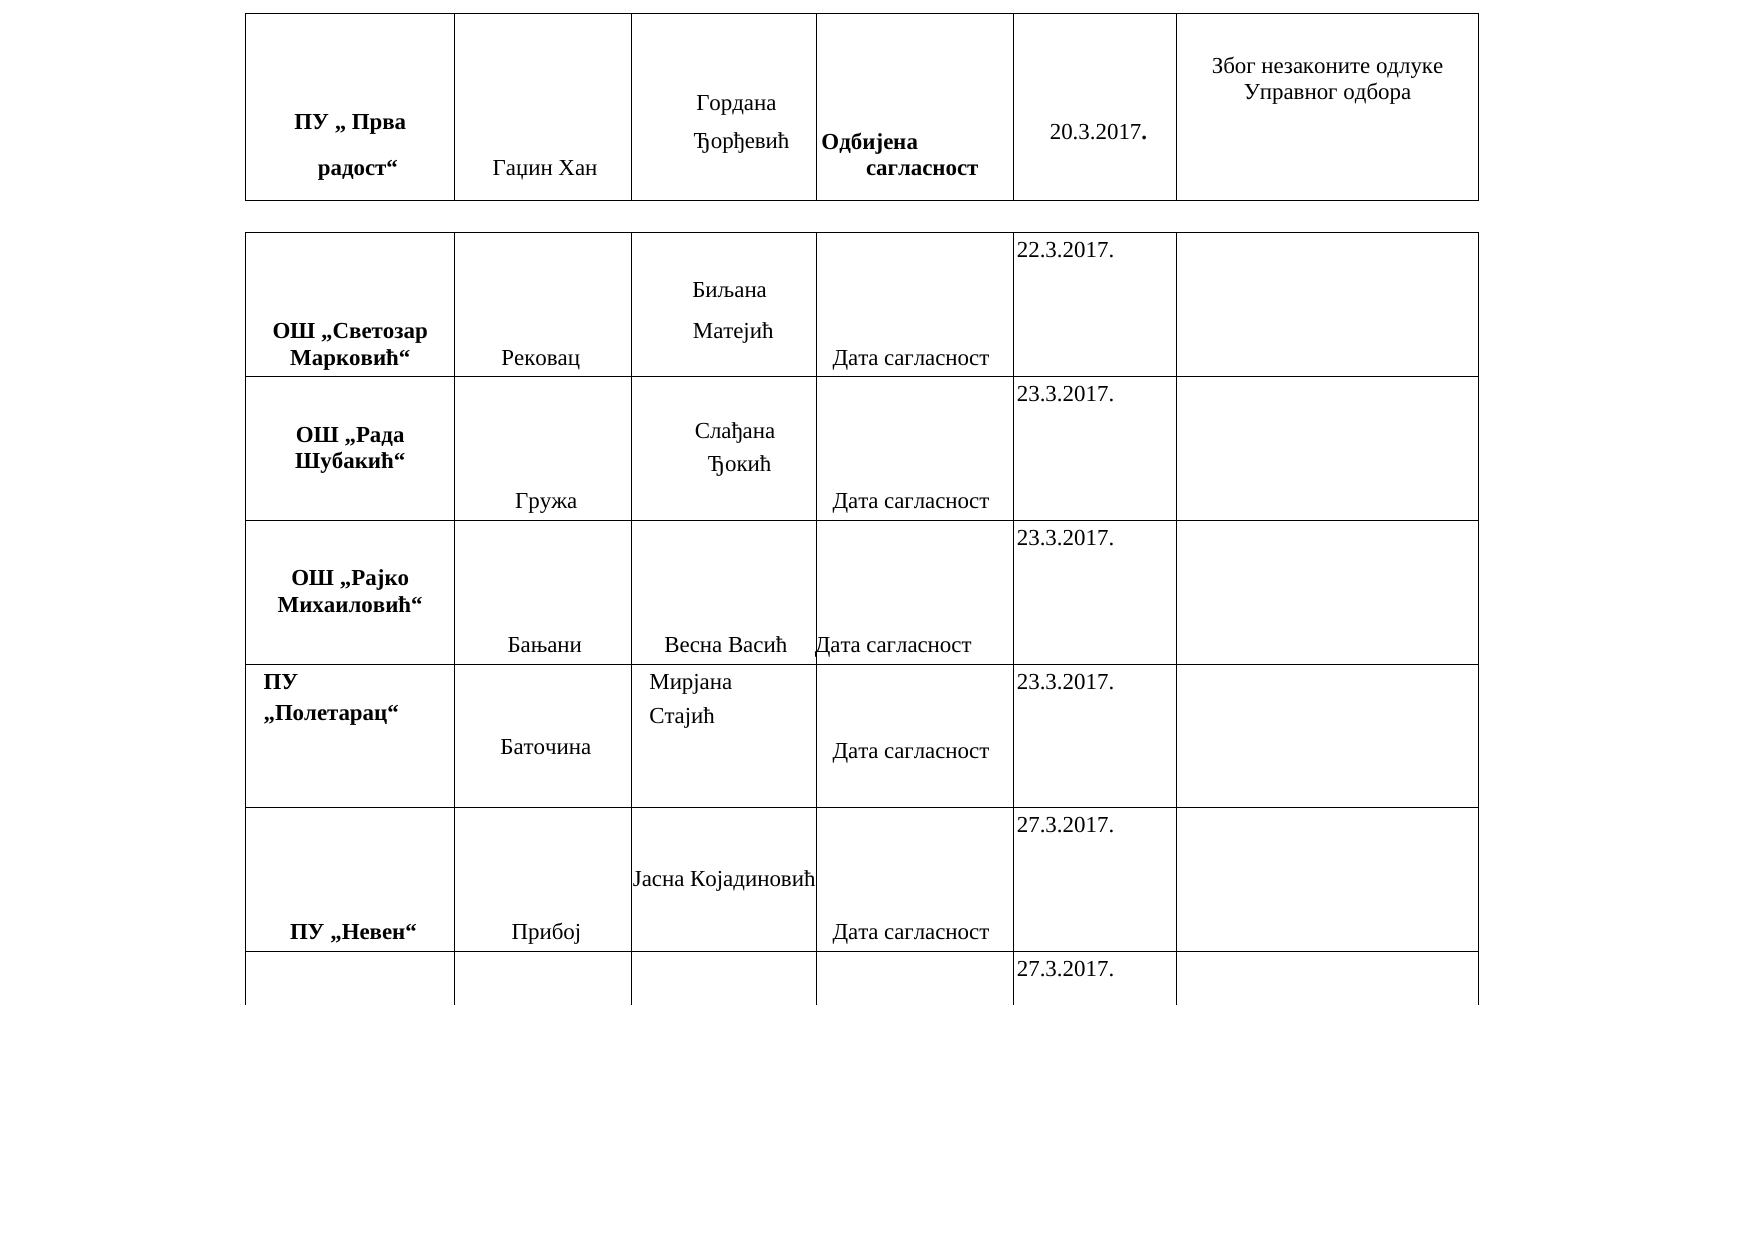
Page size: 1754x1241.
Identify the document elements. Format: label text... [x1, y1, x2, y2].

table_cell [1177, 952, 1478, 1005]
table_cell 23.3.2017. [1014, 665, 1176, 807]
table_cell [817, 952, 1013, 1005]
table_cell ОШ „Рада Шубакић“ [246, 377, 454, 520]
table_cell Мирјана Стајић [632, 665, 816, 807]
table_header Одбијена сагласност [817, 14, 1013, 200]
table_cell [246, 952, 454, 1005]
table_header 22.3.2017. [1014, 233, 1176, 376]
table_cell Дата сагласност [817, 521, 1013, 664]
table_header 20.3.2017. [1014, 14, 1176, 200]
table_header Гордана Ђорђевић [632, 14, 816, 200]
table_cell Слађана Ђокић [632, 377, 816, 520]
table_header ОШ „Светозар Марковић“ [246, 233, 454, 376]
table_header [1177, 233, 1478, 376]
table_header Биљана Матејић [632, 233, 816, 376]
table_cell [1177, 665, 1478, 807]
table_header Дата сагласност [817, 233, 1013, 376]
table_cell Гружа [455, 377, 631, 520]
table_cell Баточина [455, 665, 631, 807]
table_cell [632, 952, 816, 1005]
table_cell ПУ „Невен“ [246, 808, 454, 951]
table_cell 27.3.2017. [1014, 952, 1176, 1005]
table_cell ПУ „Полетарац“ [246, 665, 454, 807]
table_cell Дата сагласност [817, 377, 1013, 520]
table_cell [1177, 377, 1478, 520]
table_cell 27.3.2017. [1014, 808, 1176, 951]
table_cell Прибој [455, 808, 631, 951]
table_cell [1177, 521, 1478, 664]
table_cell Јасна Којадиновић [632, 808, 816, 951]
table_cell Дата сагласност [817, 808, 1013, 951]
table_header Рековац [455, 233, 631, 376]
table_cell Бањани [455, 521, 631, 664]
table_cell Весна Васић [632, 521, 816, 664]
table_header ПУ „ Прва радост“ [246, 14, 454, 200]
table_cell [1177, 808, 1478, 951]
table_cell 23.3.2017. [1014, 377, 1176, 520]
table_cell Дата сагласност [817, 665, 1013, 807]
table_cell 23.3.2017. [1014, 521, 1176, 664]
table_header Због незаконите одлуке Управног одбора [1177, 14, 1478, 200]
table_cell [455, 952, 631, 1005]
table_cell ОШ „Рајко Михаиловић“ [246, 521, 454, 664]
table_header Гаџин Хан [455, 14, 631, 200]
